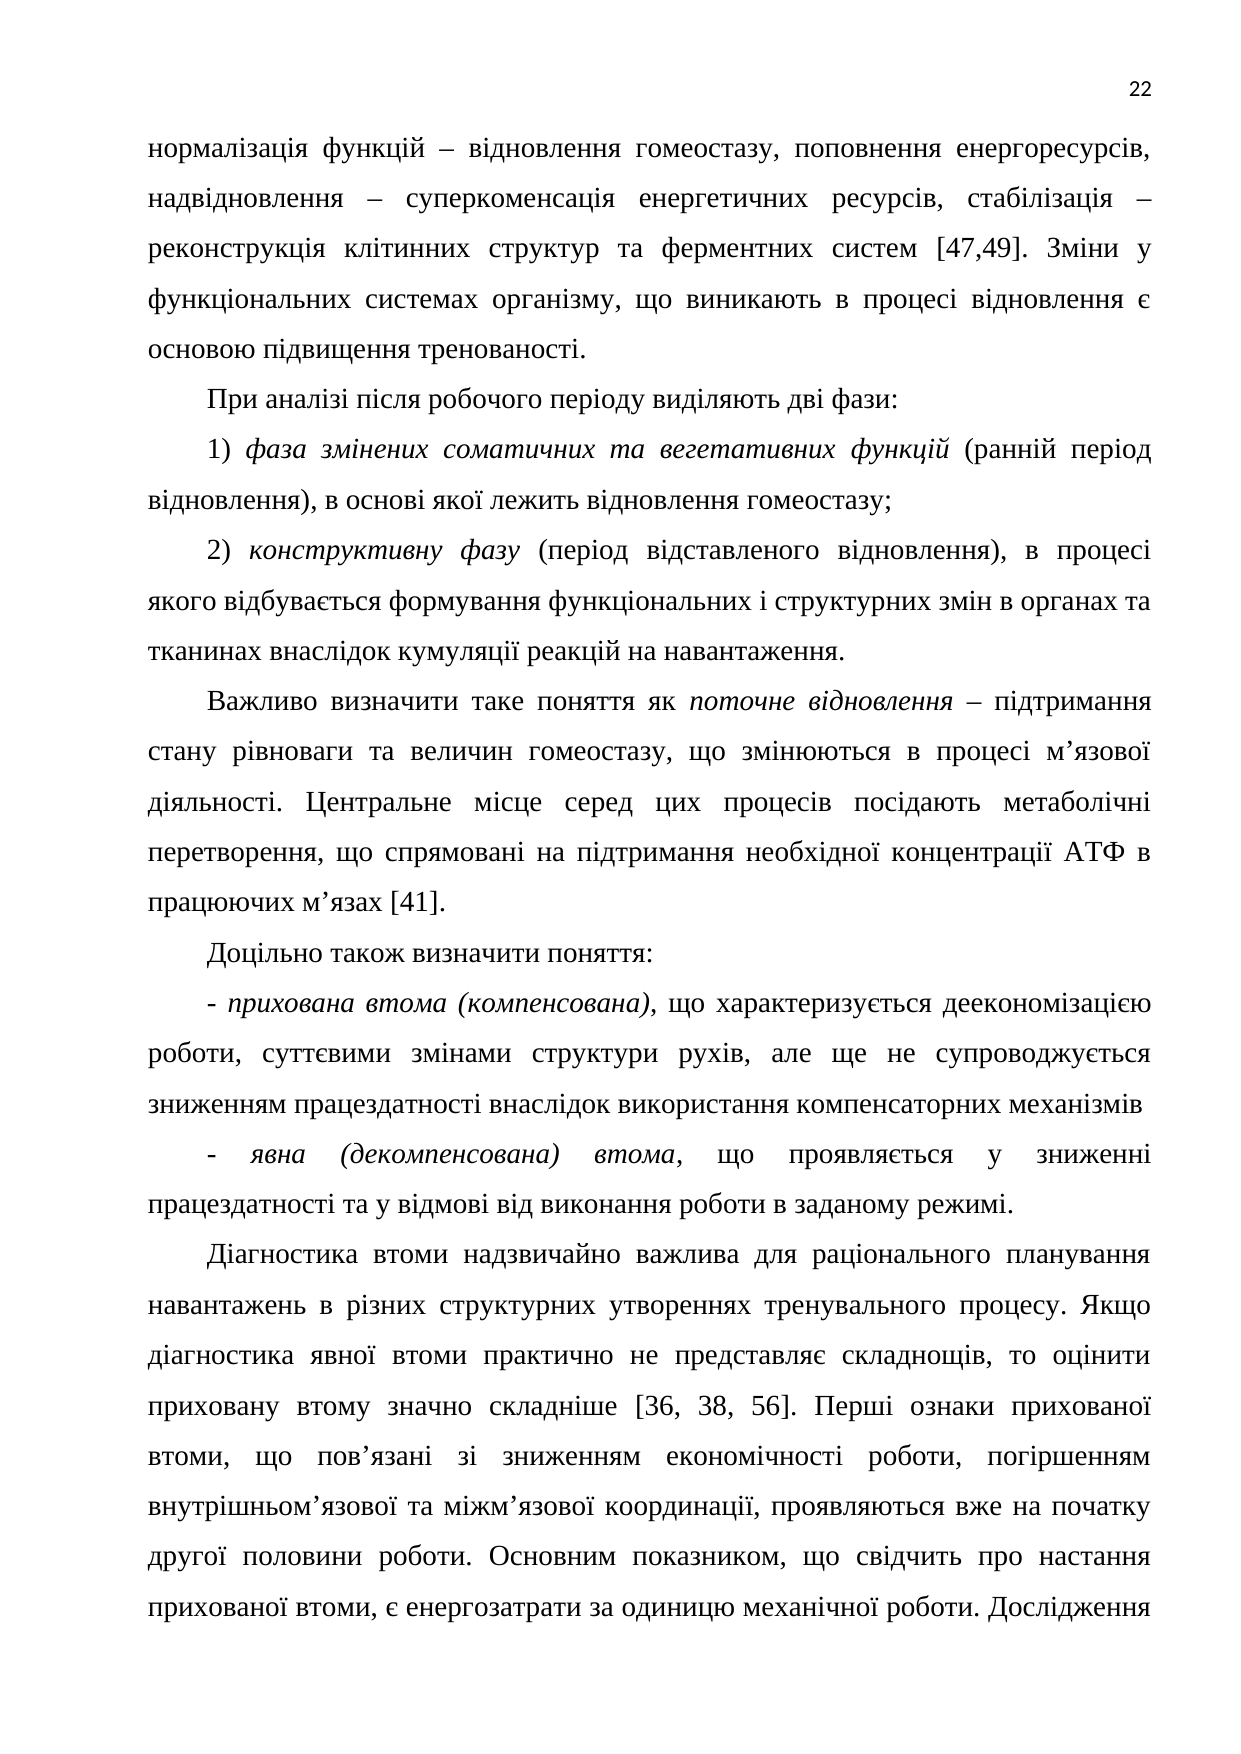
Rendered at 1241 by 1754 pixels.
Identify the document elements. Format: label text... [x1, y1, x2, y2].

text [148, 130, 1152, 364]
text 1) фаза змінених соматичних та вегетативних функцій (ранній період відновлення), в основі якої лежить відновлення гомеостазу; [148, 432, 1152, 516]
text - прихована втома (компенсована), що характеризується деекономізацією роботи, суттєвими змінами структури рухів, але ще не супроводжується зниженням працездатності внаслідок використання компенсаторних механізмів [148, 985, 1152, 1119]
text При аналізі після робочого періоду виділяють дві фази: [148, 381, 1152, 415]
text Важливо визначити таке поняття як поточне відновлення – підтримання стану рівноваги та величин гомеостазу, що змінюються в процесі м’язової діяльності. Центральне місце серед цих процесів посідають метаболічні перетворення, що спрямовані на підтримання необхідної концентрації АТФ в працюючих м’язах [41]. [148, 683, 1152, 918]
text Доцільно також визначити поняття: [148, 935, 1152, 968]
text 2) конструктивну фазу (період відставленого відновлення), в процесі якого відбувається формування функціональних і структурних змін в органах та тканинах внаслідок кумуляції реакцій на навантаження. [148, 532, 1152, 666]
text - явна (декомпенсована) втома, що проявляється у зниженні працездатності та у відмові від виконання роботи в заданому режимі. [148, 1136, 1152, 1220]
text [148, 1237, 1152, 1622]
